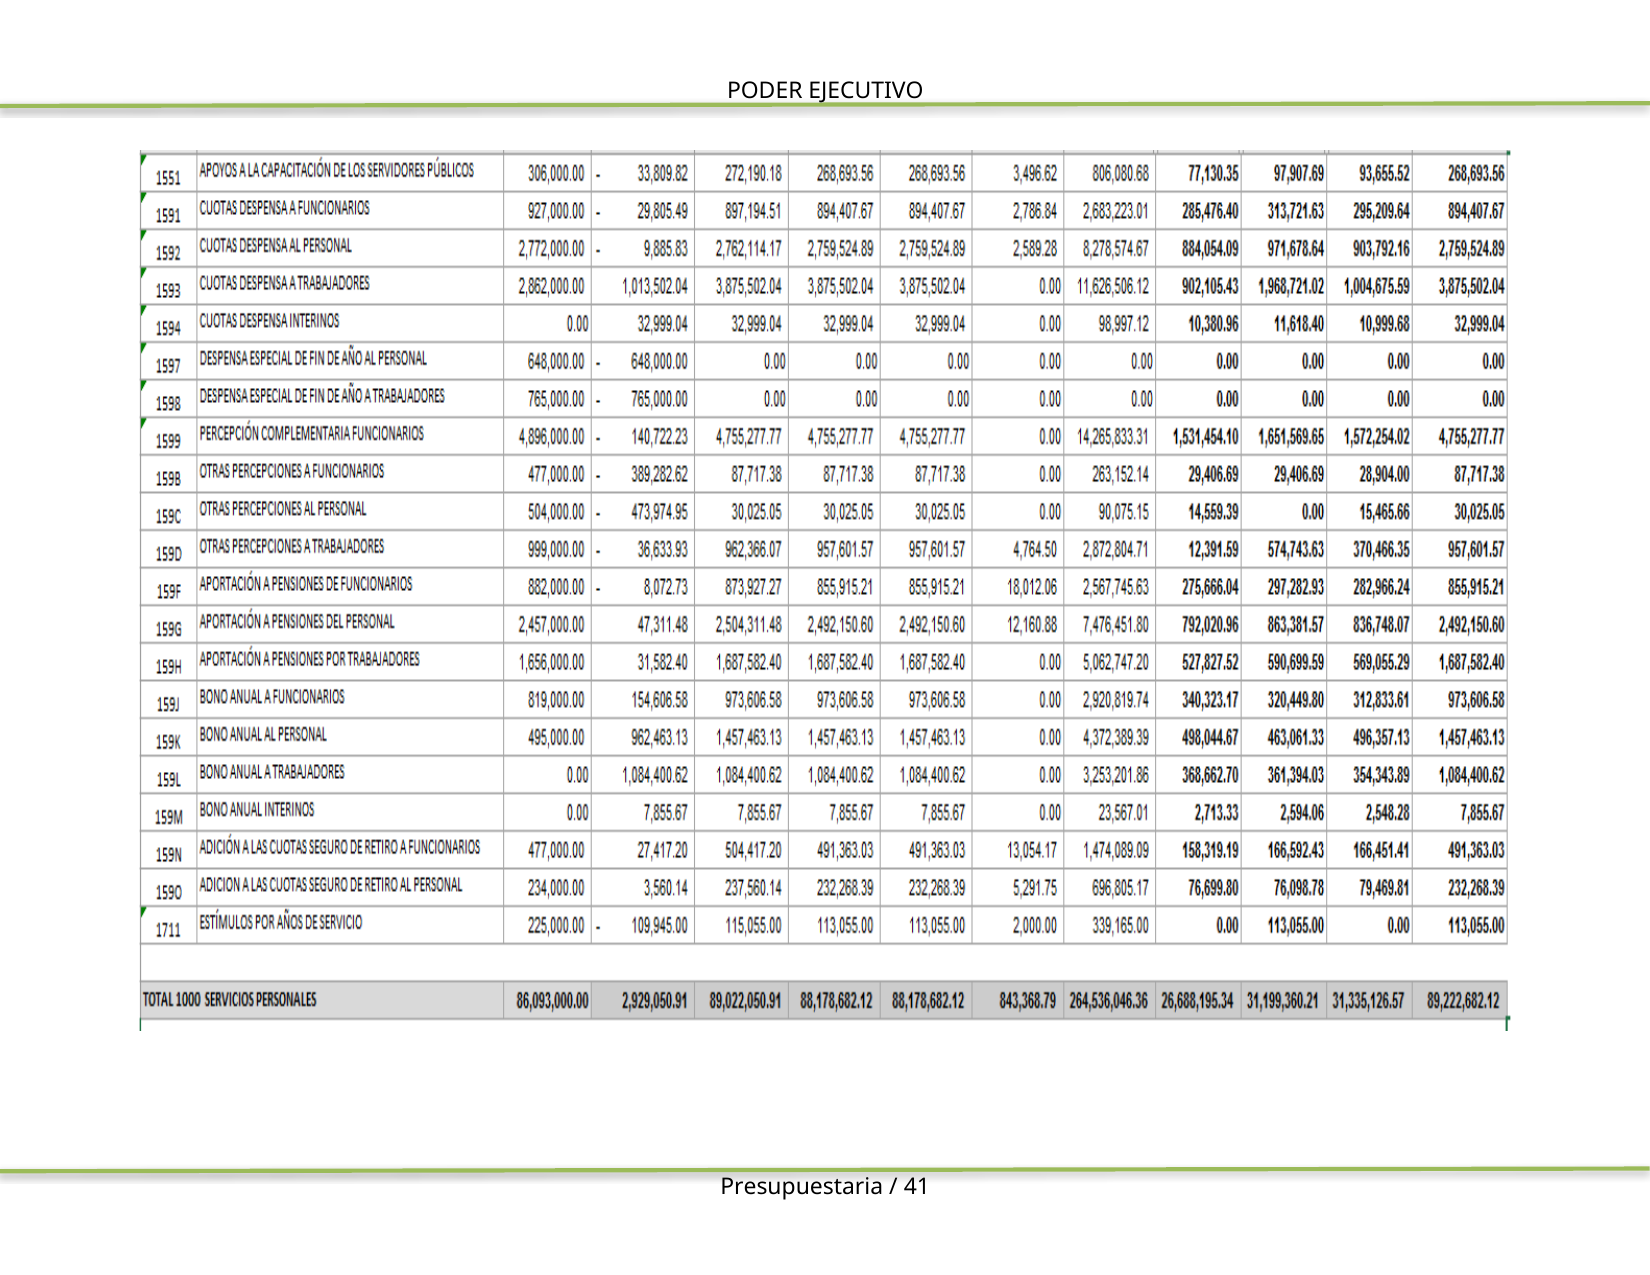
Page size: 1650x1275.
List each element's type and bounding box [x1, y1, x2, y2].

picture [139, 150, 1511, 1031]
